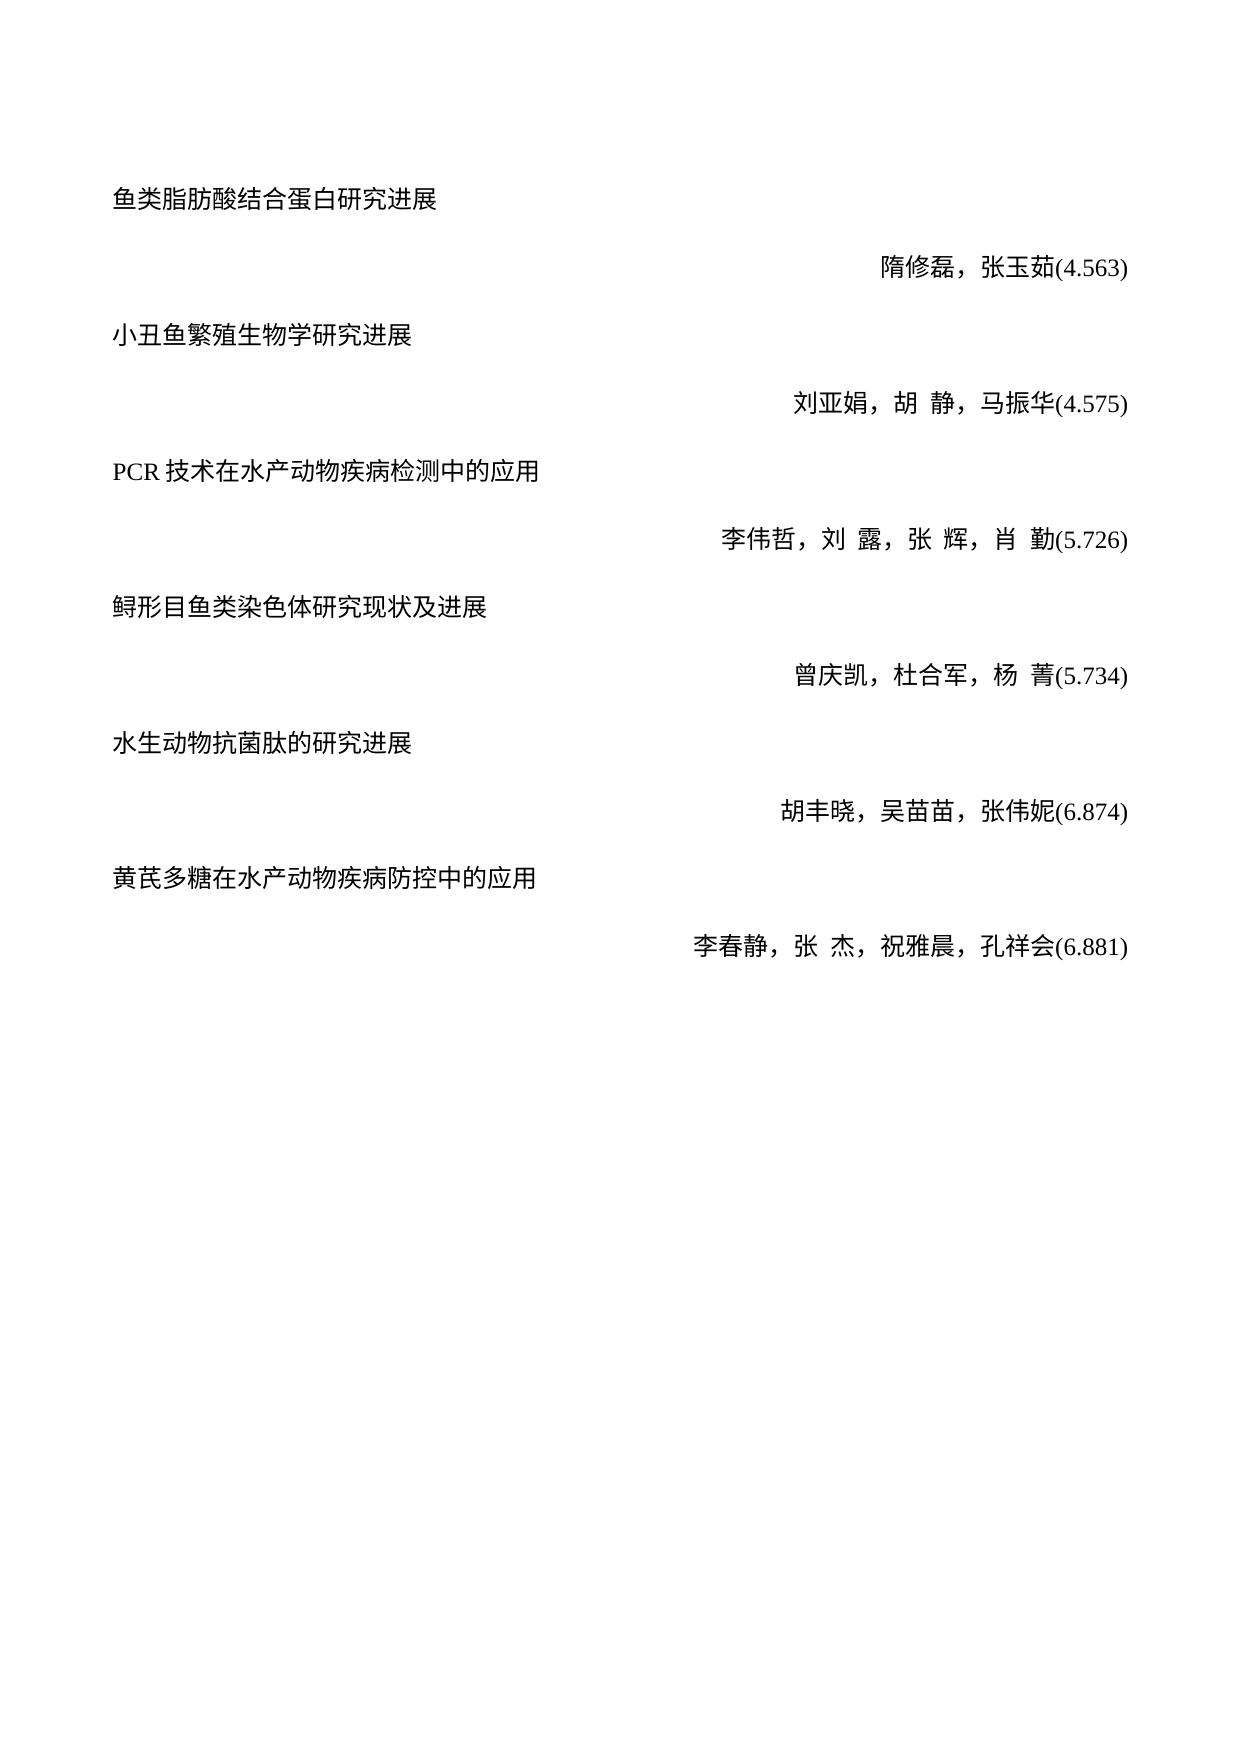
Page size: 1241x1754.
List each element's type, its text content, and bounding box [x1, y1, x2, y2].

text 鱼类脂肪酸结合蛋白研究进展 [112, 164, 1128, 232]
text 刘亚娟，胡 静，马振华(4.575) [112, 368, 1128, 436]
text 黄芪多糖在水产动物疾病防控中的应用 [112, 843, 1128, 911]
text 胡丰晓，吴苗苗，张伟妮(6.874) [112, 775, 1128, 843]
text 李伟哲，刘 露，张 辉，肖 勤(5.726) [112, 503, 1128, 571]
text 鲟形目鱼类染色体研究现状及进展 [112, 571, 1128, 639]
text 水生动物抗菌肽的研究进展 [112, 707, 1128, 775]
text 小丑鱼繁殖生物学研究进展 [112, 300, 1128, 368]
text 李春静，张 杰，祝雅晨，孔祥会(6.881) [112, 911, 1128, 979]
text PCR技术在水产动物疾病检测中的应用 [112, 436, 1128, 503]
text 隋修磊，张玉茹(4.563) [112, 232, 1128, 300]
text 曾庆凯，杜合军，杨 菁(5.734) [112, 639, 1128, 707]
